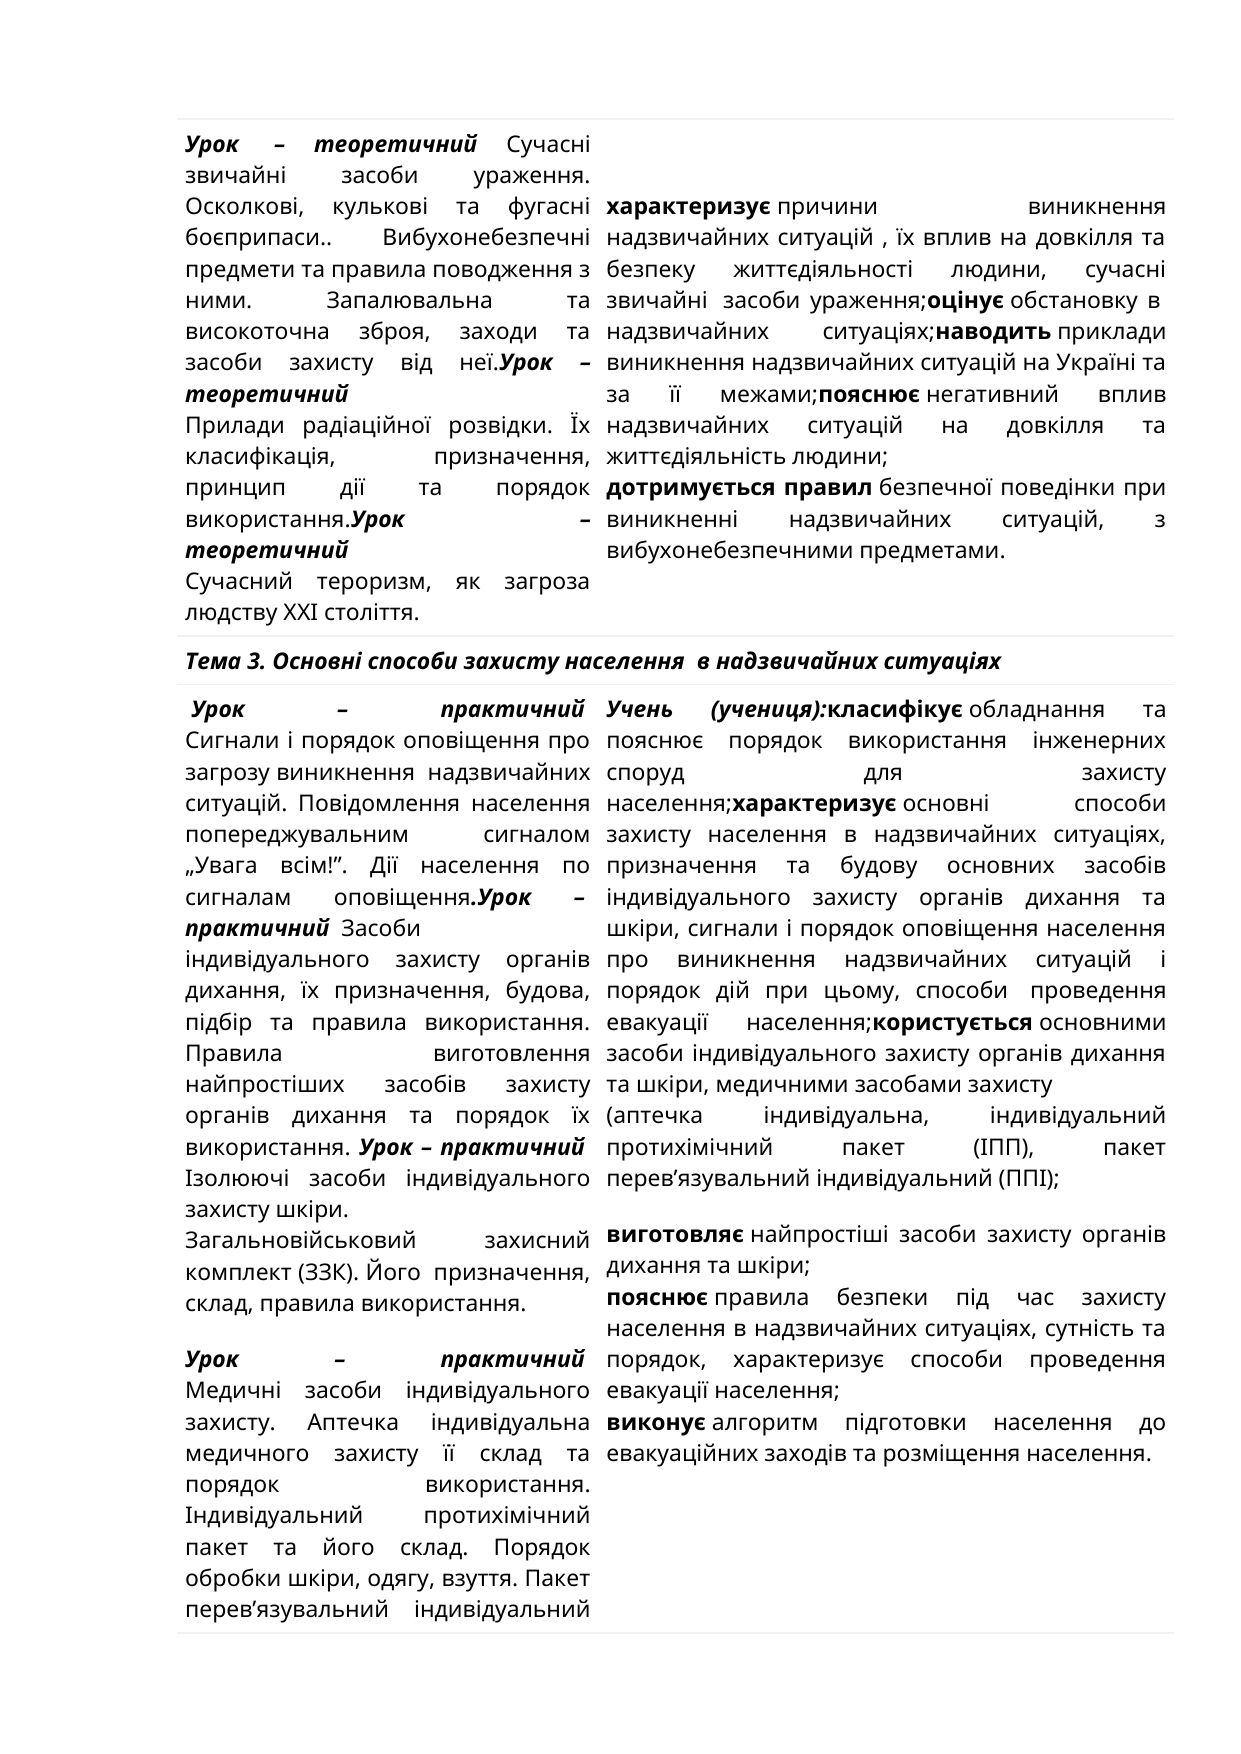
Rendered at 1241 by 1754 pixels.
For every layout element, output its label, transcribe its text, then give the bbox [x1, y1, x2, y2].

table_cell Урок – теоретичний Сучасні звичайні засоби ураження. Осколкові, кулькові та фугасні боєприпаси.. Вибухонебезпечні предмети та правила поводження з ними. Запалювальна та високоточна зброя, заходи та засоби захисту від неї.Урок – теоретичний Прилади радіаційної розвідки. Їх класифікація, призначення, принцип дії та порядок використання.Урок – теоретичний Сучасний тероризм, як загроза людству ХХІ століття. [177, 120, 598, 635]
table_cell характеризує причини виникнення надзвичайних ситуацій , їх вплив на довкілля та безпеку життєдіяльності людини, сучасні звичайні засоби ураження;оцінує обстановку в надзвичайних ситуаціях;наводить приклади виникнення надзвичайних ситуацій на Україні та за її межами;пояснює негативний вплив надзвичайних ситуацій на довкілля та життєдіяльність людини; дотримується правил безпечної поведінки при виникненні надзвичайних ситуацій, з вибухонебезпечними предметами. [599, 120, 1174, 635]
table_cell Тема 3. Основні способи захисту населення в надзвичайних ситуаціях [177, 637, 1174, 684]
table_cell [599, 685, 1174, 1632]
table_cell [177, 685, 598, 1632]
